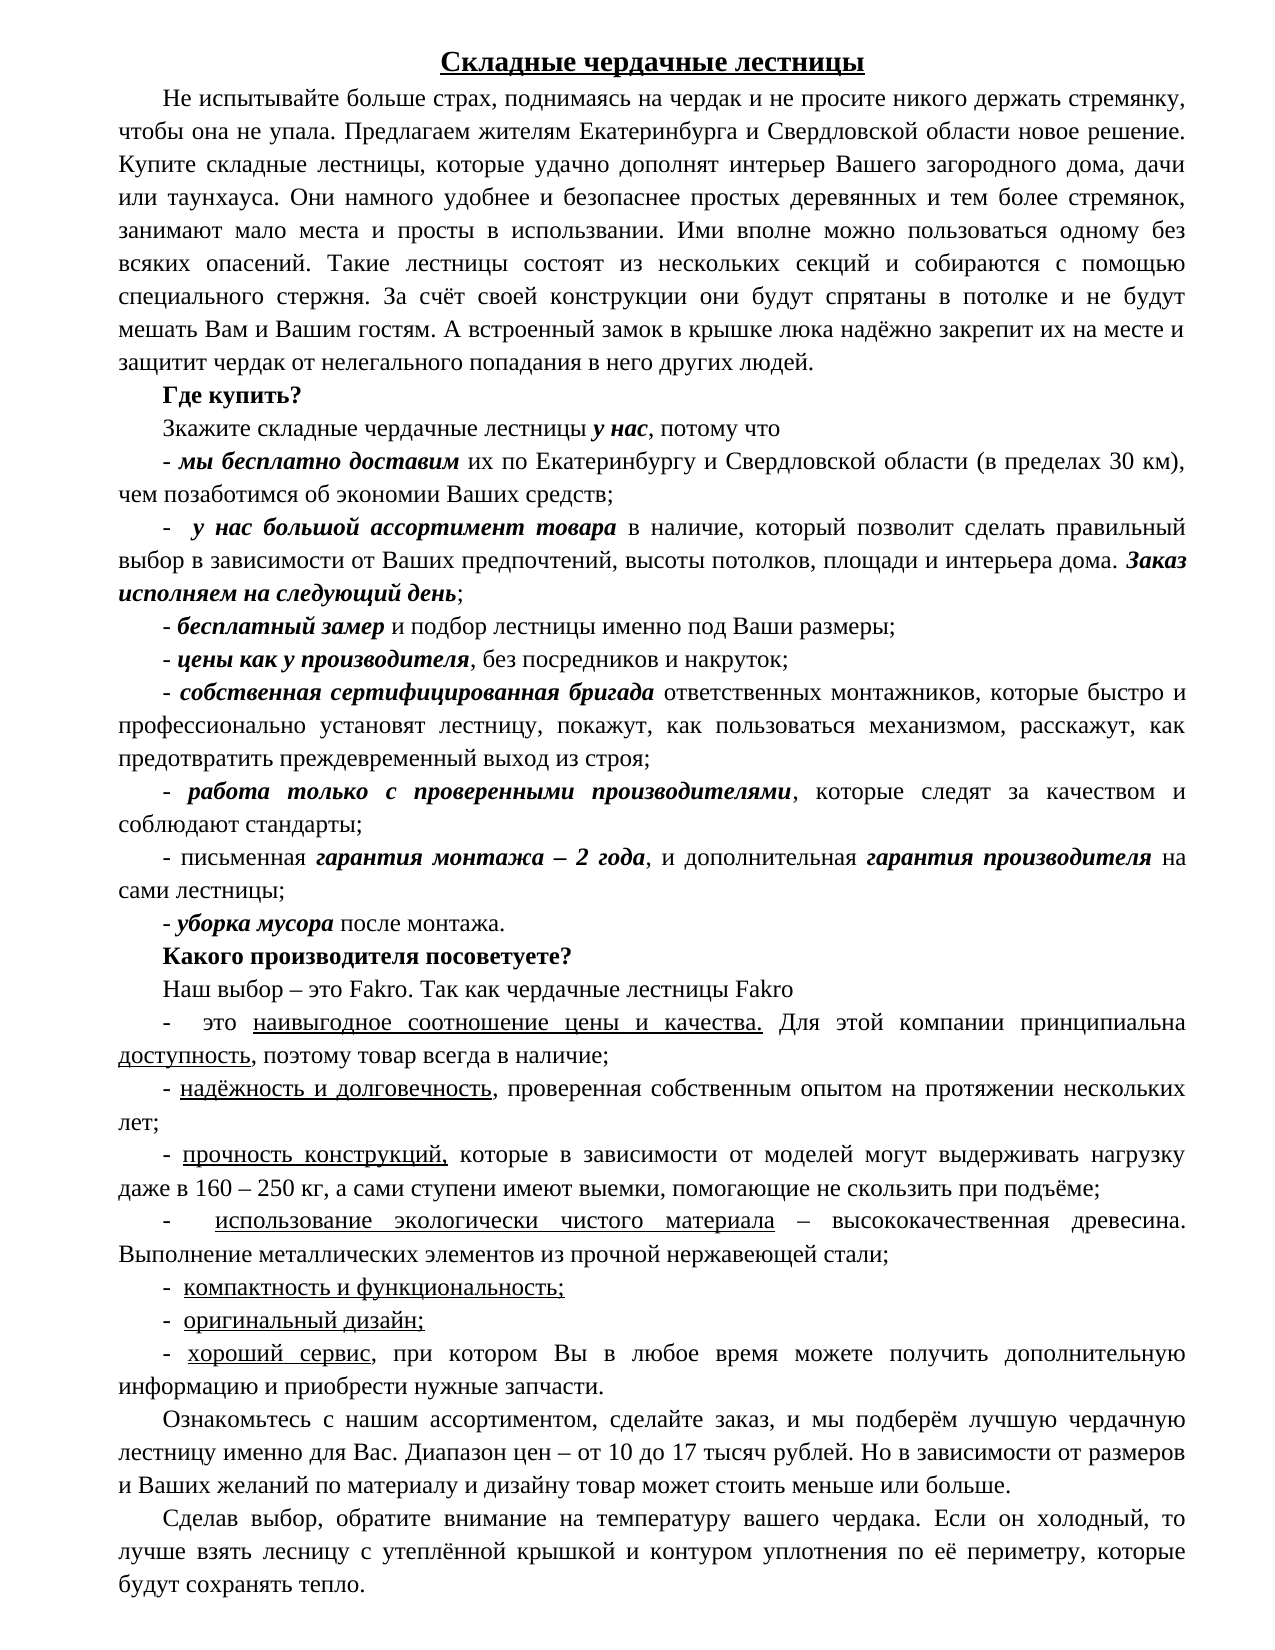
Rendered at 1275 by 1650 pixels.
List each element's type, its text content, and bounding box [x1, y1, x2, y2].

text Сделав выбор, обратите внимание на температуру вашего чердака. Если он холодный, то лучше взять лесницу с утеплённой крышкой и контуром уплотнения по её периметру, которые будут сохранять тепло. [118, 1503, 1186, 1598]
text - цены как у производителя, без посредников и накруток; [118, 644, 1186, 673]
text - мы бесплатно доставим их по Екатеринбургу и Свердловской области (в пределах 30 км), чем позаботимся об экономии Ваших средств; [118, 446, 1186, 508]
text Где купить? [118, 380, 1186, 409]
text - надёжность и долговечность, проверенная собственным опытом на протяжении нескольких лет; [118, 1073, 1186, 1135]
text - хороший сервис, при котором Вы в любое время можете получить дополнительную информацию и приобрести нужные запчасти. [118, 1338, 1186, 1399]
text Наш выбор – это Fakro. Так как чердачные лестницы Fakro [118, 974, 1186, 1003]
text Складные чердачные лестницы [118, 44, 1186, 78]
text Ознакомьтесь с нашим ассортиментом, сделайте заказ, и мы подберём лучшую чердачную лестницу именно для Вас. Диапазон цен – от 10 до 17 тысяч рублей. Но в зависимости от размеров и Ваших желаний по материалу и дизайну товар может стоить меньше или больше. [118, 1404, 1186, 1498]
text - собственная сертифицированная бригада ответственных монтажников, которые быстро и профессионально установят лестницу, покажут, как пользоваться механизмом, расскажут, как предотвратить преждевременный выход из строя; [118, 677, 1186, 772]
text - это наивыгодное соотношение цены и качества. Для этой компании принципиальна доступность, поэтому товар всегда в наличие; [118, 1007, 1186, 1069]
text - использование экологически чистого материала – высококачественная древесина. Выполнение металлических элементов из прочной нержавеющей стали; [118, 1206, 1186, 1267]
text Какого производителя посоветуете? [118, 941, 1186, 970]
text - уборка мусора после монтажа. [118, 908, 1186, 937]
text - прочность конструкций, которые в зависимости от моделей могут выдерживать нагрузку даже в 160 – 250 кг, а сами ступени имеют выемки, помогающие не скользить при подъёме; [118, 1139, 1186, 1201]
text - компактность и функциональность; [118, 1272, 1186, 1300]
text - письменная гарантия монтажа – 2 года, и дополнительная гарантия производителя на сами лестницы; [118, 842, 1186, 904]
text - оригинальный дизайн; [118, 1305, 1186, 1333]
text Не испытывайте больше страх, поднимаясь на чердак и не просите никого держать стремянку, чтобы она не упала. Предлагаем жителям Екатеринбурга и Свердловской области новое решение. Купите складные лестницы, которые удачно дополнят интерьер Вашего загородного дома, дачи или таунхауса. Они намного удобнее и безопаснее простых деревянных и тем более стремянок, занимают мало места и просты в использвании. Ими вполне можно пользоваться одному без всяких опасений. Такие лестницы состоят из нескольких секций и собираются с помощью специального стержня. За счёт своей конструкции они будут спрятаны в потолке и не будут мешать Вам и Вашим гостям. А встроенный замок в крышке люка надёжно закрепит их на месте и защитит чердак от нелегального попадания в него других людей. [118, 83, 1186, 376]
text Зкажите складные чердачные лестницы у нас, потому что [118, 413, 1186, 442]
text - работа только с проверенными производителями, которые следят за качеством и соблюдают стандарты; [118, 776, 1186, 838]
text - бесплатный замер и подбор лестницы именно под Ваши размеры; [118, 611, 1186, 640]
text - у нас большой ассортимент товара в наличие, который позволит сделать правильный выбор в зависимости от Ваших предпочтений, высоты потолков, площади и интерьера дома. Заказ исполняем на следующий день; [118, 512, 1186, 607]
